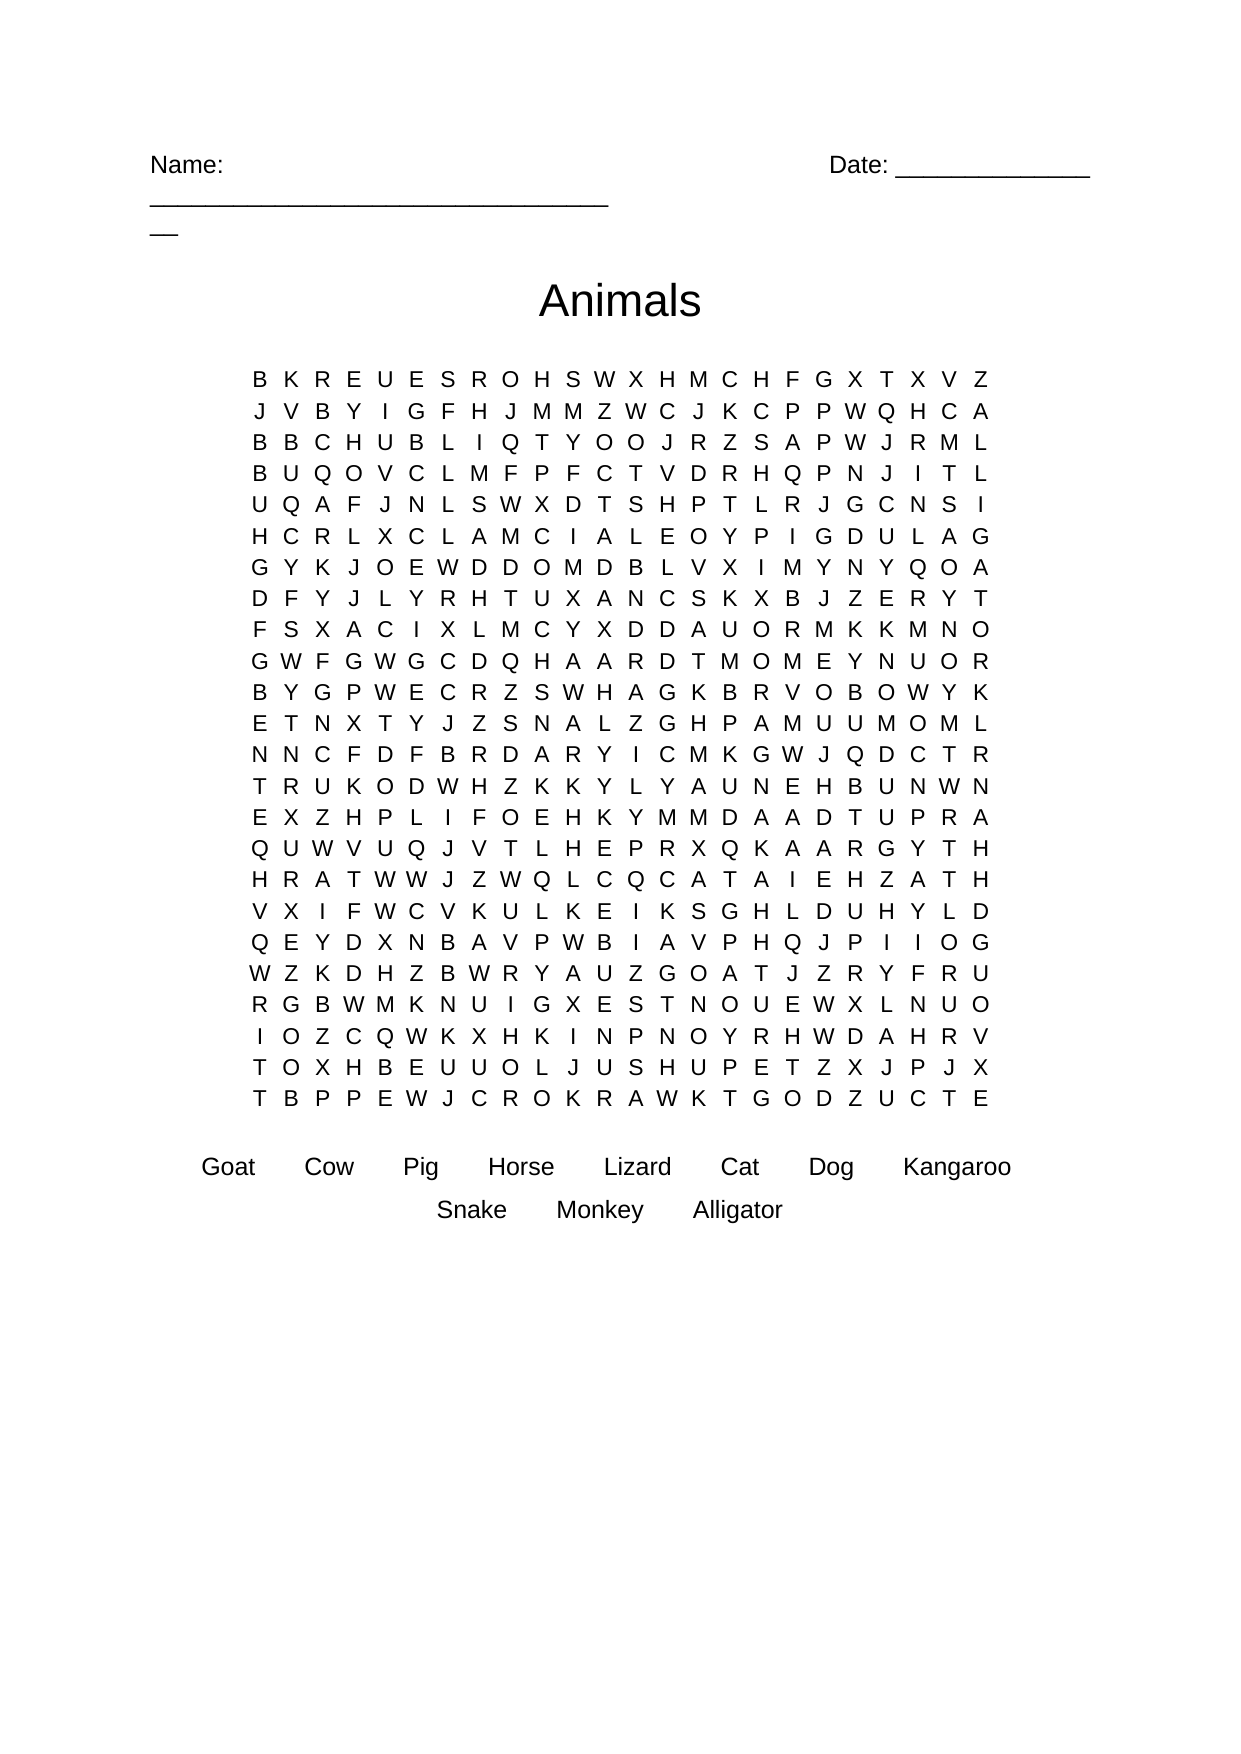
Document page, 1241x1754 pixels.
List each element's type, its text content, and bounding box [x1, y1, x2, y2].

table_cell W [401, 1083, 432, 1114]
table_cell Q [902, 551, 933, 583]
table_cell A [558, 958, 589, 989]
table_cell F [307, 645, 338, 676]
table_cell C [589, 458, 620, 489]
table_cell K [683, 1083, 714, 1114]
table_cell M [934, 708, 965, 739]
table_cell W [307, 833, 338, 864]
table_cell K [432, 1020, 463, 1051]
table_cell L [620, 520, 651, 551]
table_cell I [965, 489, 996, 520]
table_cell V [495, 926, 526, 958]
table_header R [464, 364, 495, 395]
table_cell A [683, 614, 714, 645]
table_cell C [651, 864, 683, 895]
table_cell A [934, 520, 965, 551]
table_cell A [558, 708, 589, 739]
table_cell O [871, 676, 902, 708]
table_cell C [526, 520, 557, 551]
table_cell H [558, 833, 589, 864]
table_header Z [965, 364, 996, 395]
table_cell R [307, 520, 338, 551]
table_header H [651, 364, 683, 395]
table_header R [307, 364, 338, 395]
table_cell L [558, 864, 589, 895]
table_cell J [432, 1083, 463, 1114]
table_cell Y [338, 395, 369, 426]
table_cell W [275, 645, 307, 676]
table_header O [495, 364, 526, 395]
table_cell U [275, 833, 307, 864]
table_cell A [589, 520, 620, 551]
table_cell S [934, 489, 965, 520]
table_cell N [840, 458, 871, 489]
table_cell P [683, 489, 714, 520]
table_cell H [651, 489, 683, 520]
table_cell U [871, 1083, 902, 1114]
table_cell M [902, 614, 933, 645]
table_cell O [495, 801, 526, 833]
table_cell S [620, 489, 651, 520]
text Goat Cow Pig Horse Lizard Cat Dog Kangaroo Snake Monkey Alligator [150, 1151, 1090, 1223]
table_cell X [714, 551, 745, 583]
table_cell D [495, 551, 526, 583]
table_cell V [275, 395, 307, 426]
table_cell S [464, 489, 495, 520]
table_cell C [651, 395, 683, 426]
table_cell H [840, 864, 871, 895]
table_cell C [432, 645, 463, 676]
table_cell J [808, 489, 839, 520]
table_cell W [401, 1020, 432, 1051]
table_cell H [464, 395, 495, 426]
table_cell C [902, 1083, 933, 1114]
table_cell O [526, 551, 557, 583]
table_cell Q [369, 1020, 401, 1051]
table_cell R [495, 1083, 526, 1114]
table_cell S [620, 1051, 651, 1083]
table_cell L [620, 770, 651, 801]
table_cell N [589, 1020, 620, 1051]
table_cell D [651, 614, 683, 645]
table_cell X [589, 614, 620, 645]
table_cell U [369, 833, 401, 864]
table_header S [558, 364, 589, 395]
table_cell K [840, 614, 871, 645]
table_cell C [432, 676, 463, 708]
table_cell G [808, 520, 839, 551]
table_cell I [307, 895, 338, 926]
table_cell B [275, 1083, 307, 1114]
title Animals [150, 274, 1090, 326]
table_cell N [432, 989, 463, 1020]
table_cell F [558, 458, 589, 489]
table_cell D [965, 895, 996, 926]
table_cell Y [307, 583, 338, 614]
table_cell H [558, 801, 589, 833]
table_cell H [651, 1051, 683, 1083]
table_cell U [934, 989, 965, 1020]
table_cell A [777, 833, 808, 864]
table_cell M [558, 395, 589, 426]
table_cell R [275, 864, 307, 895]
table_cell K [965, 676, 996, 708]
table_cell R [934, 958, 965, 989]
table_cell R [902, 583, 933, 614]
table_cell V [683, 551, 714, 583]
table_cell I [432, 801, 463, 833]
table_cell H [464, 583, 495, 614]
table_cell H [683, 708, 714, 739]
table_cell E [244, 708, 275, 739]
table_cell E [526, 801, 557, 833]
table_cell G [401, 645, 432, 676]
table_cell N [902, 989, 933, 1020]
table_cell C [338, 1020, 369, 1051]
table_cell Q [401, 833, 432, 864]
table_cell Y [307, 926, 338, 958]
table_cell Y [401, 583, 432, 614]
table_cell R [934, 1020, 965, 1051]
table_cell G [840, 489, 871, 520]
table_cell A [745, 801, 777, 833]
table_cell P [840, 926, 871, 958]
table_cell S [683, 583, 714, 614]
table_cell A [965, 551, 996, 583]
table_cell J [871, 426, 902, 458]
table_cell G [745, 1083, 777, 1114]
table_cell J [432, 864, 463, 895]
table_cell I [495, 989, 526, 1020]
table_cell B [244, 426, 275, 458]
table_header X [902, 364, 933, 395]
table_cell Z [464, 708, 495, 739]
table_cell U [464, 989, 495, 1020]
table_cell R [902, 426, 933, 458]
table_cell Y [714, 520, 745, 551]
table_cell Q [495, 645, 526, 676]
table_cell H [745, 926, 777, 958]
table_cell E [589, 833, 620, 864]
table_cell J [934, 1051, 965, 1083]
table_cell G [244, 645, 275, 676]
table_cell T [369, 708, 401, 739]
table_cell Y [275, 551, 307, 583]
table_cell U [714, 770, 745, 801]
table_cell Z [871, 864, 902, 895]
table_header K [275, 364, 307, 395]
table_cell R [840, 833, 871, 864]
table_cell H [902, 395, 933, 426]
table_cell T [244, 1051, 275, 1083]
table_cell I [558, 1020, 589, 1051]
table_cell W [558, 676, 589, 708]
table_cell I [902, 458, 933, 489]
table_cell Q [620, 864, 651, 895]
table_cell D [369, 739, 401, 770]
table_cell P [369, 801, 401, 833]
table_cell H [244, 520, 275, 551]
table_cell U [871, 520, 902, 551]
table_cell W [651, 1083, 683, 1114]
table_cell L [464, 614, 495, 645]
table_cell V [965, 1020, 996, 1051]
table_cell U [275, 458, 307, 489]
table_cell I [620, 739, 651, 770]
table_cell X [840, 989, 871, 1020]
table_cell P [808, 458, 839, 489]
table_cell K [558, 1083, 589, 1114]
table_cell D [464, 551, 495, 583]
table_cell O [965, 989, 996, 1020]
table_cell E [777, 989, 808, 1020]
table_cell G [651, 958, 683, 989]
table_cell W [808, 1020, 839, 1051]
table_cell E [808, 645, 839, 676]
table_cell D [871, 739, 902, 770]
table_cell U [745, 989, 777, 1020]
table_cell E [401, 551, 432, 583]
table_cell Q [275, 489, 307, 520]
table_cell A [683, 864, 714, 895]
table_cell P [808, 426, 839, 458]
table_cell W [777, 739, 808, 770]
table_cell I [558, 520, 589, 551]
table_cell A [683, 770, 714, 801]
table_cell I [777, 864, 808, 895]
table_cell Z [840, 1083, 871, 1114]
table_cell D [338, 958, 369, 989]
table_cell E [401, 1051, 432, 1083]
table_cell O [526, 1083, 557, 1114]
table_cell B [369, 1051, 401, 1083]
table_cell H [338, 426, 369, 458]
table_cell C [871, 489, 902, 520]
table_cell A [464, 926, 495, 958]
table_cell C [745, 395, 777, 426]
table_cell T [714, 864, 745, 895]
table_cell X [275, 801, 307, 833]
table_cell X [369, 520, 401, 551]
table_cell Y [526, 958, 557, 989]
table_cell I [902, 926, 933, 958]
table_cell Z [464, 864, 495, 895]
table_cell T [244, 770, 275, 801]
table_cell K [338, 770, 369, 801]
table_cell A [558, 645, 589, 676]
table_cell M [871, 708, 902, 739]
table_cell B [840, 770, 871, 801]
table_cell O [495, 1051, 526, 1083]
table_cell W [495, 864, 526, 895]
table_cell X [432, 614, 463, 645]
table_cell T [275, 708, 307, 739]
table_cell X [338, 708, 369, 739]
table_cell W [369, 895, 401, 926]
table_cell R [558, 739, 589, 770]
table_cell B [714, 676, 745, 708]
table_cell Q [526, 864, 557, 895]
table_cell K [558, 895, 589, 926]
table_cell N [745, 770, 777, 801]
table_cell M [934, 426, 965, 458]
table_cell H [589, 676, 620, 708]
table_cell C [307, 739, 338, 770]
table_cell G [965, 520, 996, 551]
table_cell Z [840, 583, 871, 614]
table_cell Y [401, 708, 432, 739]
table_header E [401, 364, 432, 395]
table_cell R [651, 833, 683, 864]
table_cell I [401, 614, 432, 645]
table_cell T [840, 801, 871, 833]
table_header X [840, 364, 871, 395]
table_cell D [620, 614, 651, 645]
table_cell A [307, 489, 338, 520]
table_cell F [338, 895, 369, 926]
table_header U [369, 364, 401, 395]
table_cell N [902, 489, 933, 520]
table_header G [808, 364, 839, 395]
table_cell S [275, 614, 307, 645]
table_cell Z [808, 1051, 839, 1083]
table_cell D [840, 1020, 871, 1051]
table_cell A [808, 833, 839, 864]
table_cell U [840, 708, 871, 739]
table_cell F [902, 958, 933, 989]
table_cell M [495, 520, 526, 551]
table_cell B [307, 395, 338, 426]
table_cell C [401, 520, 432, 551]
table_cell V [651, 458, 683, 489]
table_cell T [714, 1083, 745, 1114]
table_cell X [965, 1051, 996, 1083]
table_cell Z [620, 708, 651, 739]
table_cell L [871, 989, 902, 1020]
table_header M [683, 364, 714, 395]
table_cell Y [558, 614, 589, 645]
table_cell P [526, 926, 557, 958]
table_cell Y [714, 1020, 745, 1051]
table_cell C [307, 426, 338, 458]
table_cell P [526, 458, 557, 489]
table_header W [589, 364, 620, 395]
table_cell K [589, 801, 620, 833]
table_cell U [464, 1051, 495, 1083]
table_cell L [526, 895, 557, 926]
table_cell W [338, 989, 369, 1020]
table_cell T [338, 864, 369, 895]
table_cell D [589, 551, 620, 583]
table_cell Q [777, 458, 808, 489]
table_cell N [965, 770, 996, 801]
table_cell J [338, 551, 369, 583]
table_cell Z [307, 1020, 338, 1051]
table_cell H [338, 1051, 369, 1083]
table_cell Y [902, 895, 933, 926]
table_cell Z [589, 395, 620, 426]
table_cell X [307, 1051, 338, 1083]
table_cell A [965, 801, 996, 833]
table_cell K [307, 958, 338, 989]
table_cell U [369, 426, 401, 458]
table_cell P [714, 926, 745, 958]
table_cell L [965, 458, 996, 489]
table_cell B [244, 676, 275, 708]
table_cell H [808, 770, 839, 801]
table_cell J [432, 708, 463, 739]
table_cell M [526, 395, 557, 426]
table_cell I [244, 1020, 275, 1051]
table_cell X [840, 1051, 871, 1083]
table_cell U [965, 958, 996, 989]
table_cell G [401, 395, 432, 426]
table_cell G [275, 989, 307, 1020]
table_cell V [683, 926, 714, 958]
table_cell F [432, 395, 463, 426]
table_cell R [934, 801, 965, 833]
table_cell S [495, 708, 526, 739]
table_cell B [620, 551, 651, 583]
table_header H [526, 364, 557, 395]
table_cell R [714, 458, 745, 489]
table_cell K [558, 770, 589, 801]
table_cell L [526, 833, 557, 864]
table_cell O [934, 551, 965, 583]
table_cell U [307, 770, 338, 801]
table_cell T [934, 458, 965, 489]
table_cell Y [840, 645, 871, 676]
table_header S [432, 364, 463, 395]
table_cell W [244, 958, 275, 989]
table_cell M [777, 645, 808, 676]
table_cell O [589, 426, 620, 458]
table_cell N [871, 645, 902, 676]
table_cell Q [714, 833, 745, 864]
table_cell V [244, 895, 275, 926]
table_cell R [840, 958, 871, 989]
table_cell Q [307, 458, 338, 489]
table_cell K [714, 583, 745, 614]
table_cell W [840, 395, 871, 426]
table_cell A [464, 520, 495, 551]
table_header Name: ___________________________________ [150, 150, 620, 274]
table_header E [338, 364, 369, 395]
table_cell Y [902, 833, 933, 864]
table_cell N [526, 708, 557, 739]
table_cell D [244, 583, 275, 614]
table_cell L [432, 520, 463, 551]
table_cell C [651, 739, 683, 770]
table_cell X [558, 989, 589, 1020]
table_cell Z [808, 958, 839, 989]
table_cell Z [275, 958, 307, 989]
table_cell S [526, 676, 557, 708]
table_cell O [714, 989, 745, 1020]
table_cell O [902, 708, 933, 739]
table_cell H [464, 770, 495, 801]
table_cell K [526, 770, 557, 801]
table_cell U [495, 895, 526, 926]
table_cell T [683, 645, 714, 676]
table_header C [714, 364, 745, 395]
table_cell O [338, 458, 369, 489]
table_cell F [244, 614, 275, 645]
table_cell L [432, 458, 463, 489]
table_cell U [840, 895, 871, 926]
table_cell E [401, 676, 432, 708]
table_cell N [651, 1020, 683, 1051]
table_cell T [620, 458, 651, 489]
table_cell Y [589, 770, 620, 801]
table_cell U [714, 614, 745, 645]
table_cell J [495, 395, 526, 426]
table_cell X [683, 833, 714, 864]
table_cell R [589, 1083, 620, 1114]
table_cell O [777, 1083, 808, 1114]
table_cell A [902, 864, 933, 895]
table_cell Y [871, 551, 902, 583]
table_cell V [369, 458, 401, 489]
table_cell Z [714, 426, 745, 458]
table_header V [934, 364, 965, 395]
table_cell O [275, 1020, 307, 1051]
table_cell D [651, 645, 683, 676]
table_cell B [840, 676, 871, 708]
table_cell I [620, 895, 651, 926]
table_cell C [934, 395, 965, 426]
table_cell F [464, 801, 495, 833]
table_cell L [965, 426, 996, 458]
table_cell N [840, 551, 871, 583]
table_cell K [464, 895, 495, 926]
table_cell W [558, 926, 589, 958]
table_cell O [683, 1020, 714, 1051]
table_cell X [745, 583, 777, 614]
table_cell S [683, 895, 714, 926]
table_cell P [620, 833, 651, 864]
table_cell Z [495, 770, 526, 801]
table_cell N [275, 739, 307, 770]
table_cell E [965, 1083, 996, 1114]
table_cell Y [589, 739, 620, 770]
table_cell W [808, 989, 839, 1020]
table_cell T [777, 1051, 808, 1083]
table_cell H [777, 1020, 808, 1051]
table_cell J [777, 958, 808, 989]
table_cell Z [401, 958, 432, 989]
table_cell U [871, 770, 902, 801]
table_header X [620, 364, 651, 395]
table_cell H [495, 1020, 526, 1051]
table_cell P [338, 1083, 369, 1114]
table_cell J [808, 926, 839, 958]
table_cell A [338, 614, 369, 645]
table_cell R [965, 645, 996, 676]
table_cell K [745, 833, 777, 864]
table_cell Q [840, 739, 871, 770]
table_cell G [745, 739, 777, 770]
table_cell X [558, 583, 589, 614]
table_cell R [495, 958, 526, 989]
table_cell N [683, 989, 714, 1020]
table_cell L [401, 801, 432, 833]
table_cell Z [307, 801, 338, 833]
table_cell R [745, 676, 777, 708]
table_cell W [369, 645, 401, 676]
table_header Date: ______________ [620, 150, 1090, 274]
table_cell Y [620, 801, 651, 833]
table_cell C [275, 520, 307, 551]
table_cell Y [275, 676, 307, 708]
table_cell T [934, 864, 965, 895]
table_cell Q [244, 926, 275, 958]
table_cell N [902, 770, 933, 801]
table_cell Q [495, 426, 526, 458]
table_cell U [683, 1051, 714, 1083]
table_cell R [244, 989, 275, 1020]
table_cell P [808, 395, 839, 426]
table_cell N [620, 583, 651, 614]
table_cell Q [777, 926, 808, 958]
table_cell E [871, 583, 902, 614]
table_cell Y [558, 426, 589, 458]
table_cell P [902, 1051, 933, 1083]
table_cell U [871, 801, 902, 833]
table_cell R [777, 614, 808, 645]
table_cell Z [495, 676, 526, 708]
table_cell O [275, 1051, 307, 1083]
table_cell F [275, 583, 307, 614]
table_header T [871, 364, 902, 395]
table_cell A [745, 708, 777, 739]
table_cell E [589, 895, 620, 926]
table_cell E [745, 1051, 777, 1083]
table_cell G [651, 676, 683, 708]
table_cell X [275, 895, 307, 926]
table_cell M [369, 989, 401, 1020]
table_cell C [526, 614, 557, 645]
table_cell O [808, 676, 839, 708]
table_cell L [338, 520, 369, 551]
table_cell P [714, 1051, 745, 1083]
table_cell C [651, 583, 683, 614]
table_cell P [902, 801, 933, 833]
table_cell W [934, 770, 965, 801]
table_cell I [464, 426, 495, 458]
table_cell H [526, 645, 557, 676]
table_cell T [965, 583, 996, 614]
table_cell R [620, 645, 651, 676]
table_cell I [369, 395, 401, 426]
table_cell N [401, 489, 432, 520]
table_cell H [745, 895, 777, 926]
table_cell W [401, 864, 432, 895]
table_cell A [651, 926, 683, 958]
table_cell W [369, 864, 401, 895]
table_cell H [902, 1020, 933, 1051]
table_cell B [275, 426, 307, 458]
table_cell U [902, 645, 933, 676]
table_cell X [526, 489, 557, 520]
table_header H [745, 364, 777, 395]
table_cell E [651, 520, 683, 551]
table_cell Z [620, 958, 651, 989]
table_cell T [934, 739, 965, 770]
table_cell T [495, 583, 526, 614]
table_cell J [244, 395, 275, 426]
table_cell U [244, 489, 275, 520]
table_cell H [965, 864, 996, 895]
table_cell L [934, 895, 965, 926]
table_cell M [777, 551, 808, 583]
table_cell O [965, 614, 996, 645]
table_header B [244, 364, 275, 395]
table_cell T [244, 1083, 275, 1114]
table_cell M [651, 801, 683, 833]
table_cell D [840, 520, 871, 551]
table_cell M [558, 551, 589, 583]
table_cell P [338, 676, 369, 708]
table_cell E [589, 989, 620, 1020]
table_cell R [464, 739, 495, 770]
table_cell E [244, 801, 275, 833]
table_cell Q [871, 395, 902, 426]
table_cell A [307, 864, 338, 895]
table_cell U [589, 1051, 620, 1083]
table_cell F [338, 739, 369, 770]
table_cell T [714, 489, 745, 520]
table_cell C [589, 864, 620, 895]
table_cell O [620, 426, 651, 458]
table_cell G [714, 895, 745, 926]
table_cell E [808, 864, 839, 895]
table_cell D [464, 645, 495, 676]
table_cell O [934, 645, 965, 676]
table_cell R [464, 676, 495, 708]
table_cell L [777, 895, 808, 926]
table_cell N [307, 708, 338, 739]
table_cell V [338, 833, 369, 864]
table_cell P [745, 520, 777, 551]
table_cell L [651, 551, 683, 583]
table_cell O [683, 520, 714, 551]
table_cell C [902, 739, 933, 770]
table_cell V [777, 676, 808, 708]
table_cell Y [651, 770, 683, 801]
table_cell L [589, 708, 620, 739]
table_cell O [934, 926, 965, 958]
table_cell P [714, 708, 745, 739]
table_cell C [464, 1083, 495, 1114]
table_cell W [369, 676, 401, 708]
table_cell T [934, 833, 965, 864]
table_cell W [840, 426, 871, 458]
table_cell T [526, 426, 557, 458]
table_cell X [307, 614, 338, 645]
table_cell J [808, 739, 839, 770]
table_cell I [620, 926, 651, 958]
table_cell D [714, 801, 745, 833]
table_cell M [495, 614, 526, 645]
table_cell J [369, 489, 401, 520]
table_cell Y [934, 676, 965, 708]
table_cell H [965, 833, 996, 864]
table_cell B [401, 426, 432, 458]
table_cell A [777, 801, 808, 833]
table_cell E [275, 926, 307, 958]
table_cell J [432, 833, 463, 864]
table_cell C [401, 458, 432, 489]
table_cell E [369, 1083, 401, 1114]
table_cell O [369, 551, 401, 583]
table_cell T [589, 489, 620, 520]
table_cell L [432, 426, 463, 458]
table_cell B [432, 739, 463, 770]
table_cell H [745, 458, 777, 489]
table_cell R [965, 739, 996, 770]
table_cell A [589, 583, 620, 614]
table_cell E [777, 770, 808, 801]
table_cell B [307, 989, 338, 1020]
table_cell O [369, 770, 401, 801]
table_cell J [808, 583, 839, 614]
table_cell A [589, 645, 620, 676]
table_cell D [495, 739, 526, 770]
table_cell A [526, 739, 557, 770]
table_cell O [745, 614, 777, 645]
table_cell W [902, 676, 933, 708]
table_cell M [777, 708, 808, 739]
table_cell L [965, 708, 996, 739]
table_cell A [620, 1083, 651, 1114]
table_cell W [464, 958, 495, 989]
table_cell H [244, 864, 275, 895]
table_cell Q [244, 833, 275, 864]
table_cell F [495, 458, 526, 489]
table_cell A [745, 864, 777, 895]
table_cell R [683, 426, 714, 458]
table_cell B [432, 926, 463, 958]
table_cell S [745, 426, 777, 458]
table_cell R [432, 583, 463, 614]
table_cell S [620, 989, 651, 1020]
table_cell J [871, 1051, 902, 1083]
table_cell W [432, 551, 463, 583]
table_cell M [714, 645, 745, 676]
table_cell U [808, 708, 839, 739]
table_cell Y [808, 551, 839, 583]
table_cell J [558, 1051, 589, 1083]
table_cell K [526, 1020, 557, 1051]
table_cell H [871, 895, 902, 926]
table_cell A [871, 1020, 902, 1051]
table_cell I [745, 551, 777, 583]
table_cell U [432, 1051, 463, 1083]
table_cell D [558, 489, 589, 520]
table_cell R [777, 489, 808, 520]
table_cell C [401, 895, 432, 926]
table_cell R [275, 770, 307, 801]
table_cell T [745, 958, 777, 989]
table_cell P [307, 1083, 338, 1114]
table_cell T [934, 1083, 965, 1114]
table_cell K [651, 895, 683, 926]
table_cell J [651, 426, 683, 458]
table_cell M [683, 801, 714, 833]
table_cell G [651, 708, 683, 739]
table_cell L [745, 489, 777, 520]
table_cell A [620, 676, 651, 708]
table_cell G [871, 833, 902, 864]
table_cell G [965, 926, 996, 958]
table_cell U [526, 583, 557, 614]
table_cell I [777, 520, 808, 551]
table_cell G [526, 989, 557, 1020]
table_cell D [808, 1083, 839, 1114]
table_cell P [777, 395, 808, 426]
table_cell L [369, 583, 401, 614]
table_cell B [777, 583, 808, 614]
table_cell J [683, 395, 714, 426]
table_cell Y [871, 958, 902, 989]
table_cell O [745, 645, 777, 676]
table_cell D [683, 458, 714, 489]
table_cell I [871, 926, 902, 958]
table_cell K [401, 989, 432, 1020]
table_cell H [369, 958, 401, 989]
table_cell K [871, 614, 902, 645]
table_cell G [244, 551, 275, 583]
table_cell O [683, 958, 714, 989]
table_cell M [683, 739, 714, 770]
table_cell W [432, 770, 463, 801]
table_cell H [338, 801, 369, 833]
table_cell T [651, 989, 683, 1020]
table_cell B [432, 958, 463, 989]
table_cell F [338, 489, 369, 520]
table_cell B [244, 458, 275, 489]
table_cell L [902, 520, 933, 551]
table_cell Y [934, 583, 965, 614]
table_cell K [714, 395, 745, 426]
table_cell P [620, 1020, 651, 1051]
table_cell W [620, 395, 651, 426]
table_cell X [369, 926, 401, 958]
table_cell J [871, 458, 902, 489]
table_cell K [714, 739, 745, 770]
table_cell D [808, 895, 839, 926]
table_cell D [401, 770, 432, 801]
table_cell V [432, 895, 463, 926]
table_cell V [464, 833, 495, 864]
table_cell X [464, 1020, 495, 1051]
table_cell D [808, 801, 839, 833]
table_cell C [369, 614, 401, 645]
table_cell R [745, 1020, 777, 1051]
table_cell G [307, 676, 338, 708]
table_cell N [244, 739, 275, 770]
table_cell A [777, 426, 808, 458]
table_cell L [526, 1051, 557, 1083]
table_cell N [401, 926, 432, 958]
table_cell M [808, 614, 839, 645]
table_cell A [714, 958, 745, 989]
table_cell U [589, 958, 620, 989]
table_cell W [495, 489, 526, 520]
table_cell G [338, 645, 369, 676]
table_cell B [589, 926, 620, 958]
table_cell T [495, 833, 526, 864]
table_cell F [401, 739, 432, 770]
table_cell A [965, 395, 996, 426]
table_cell K [307, 551, 338, 583]
table_cell M [464, 458, 495, 489]
table_cell K [683, 676, 714, 708]
table_cell D [338, 926, 369, 958]
table_cell L [432, 489, 463, 520]
table_cell N [934, 614, 965, 645]
table_cell J [338, 583, 369, 614]
table_header F [777, 364, 808, 395]
